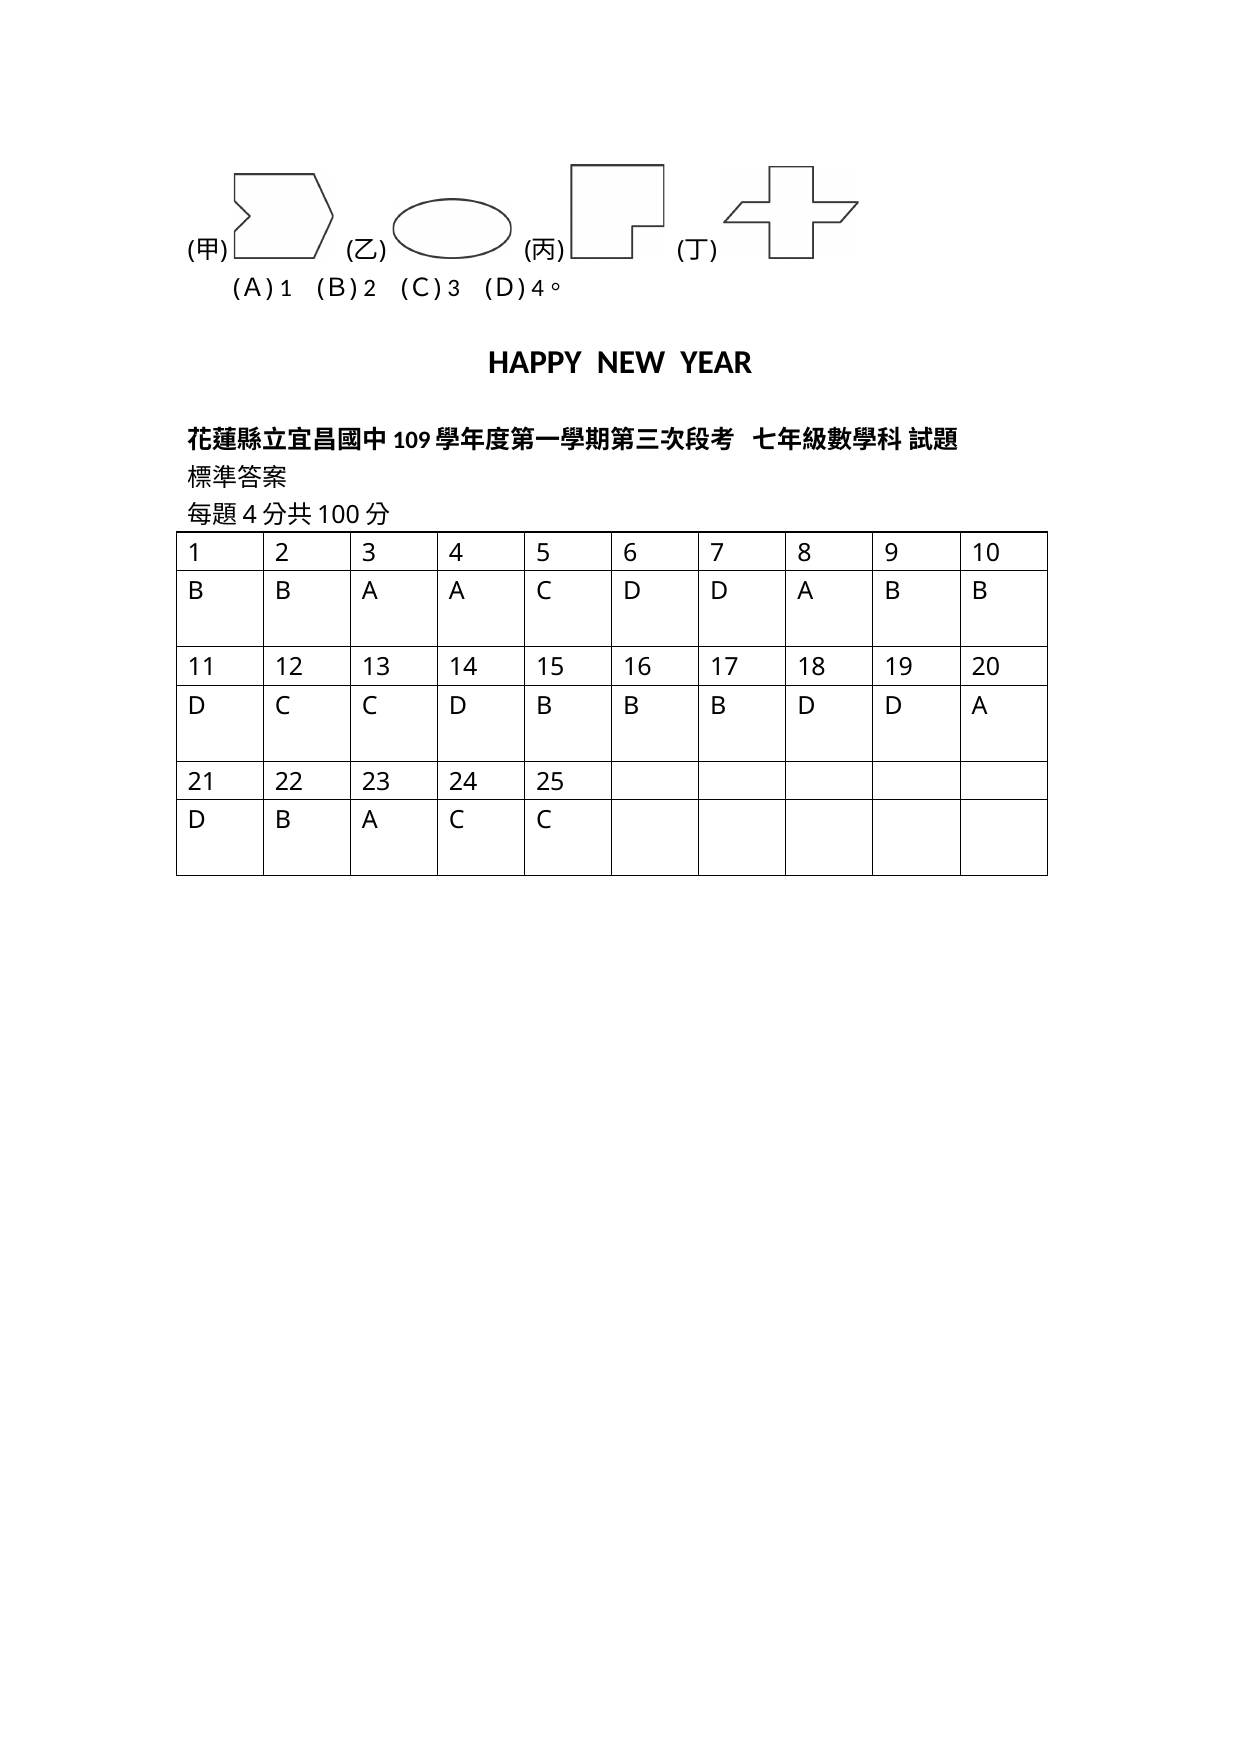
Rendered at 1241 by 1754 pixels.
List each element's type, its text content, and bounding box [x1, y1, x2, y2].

table_cell 14 [438, 647, 524, 684]
table_cell 22 [264, 762, 350, 799]
table_header 1 [177, 533, 263, 570]
table_cell [612, 762, 698, 799]
picture [570, 164, 665, 259]
table_cell 21 [177, 762, 263, 799]
table_cell B [264, 800, 350, 875]
table_cell D [438, 686, 524, 761]
table_cell B [699, 686, 785, 761]
table_cell B [177, 571, 263, 646]
table_cell D [873, 686, 960, 761]
table_cell C [264, 686, 350, 761]
table_cell 13 [351, 647, 437, 684]
table_cell [961, 800, 1047, 875]
table_cell [612, 800, 698, 875]
table_cell D [786, 686, 872, 761]
table_cell 19 [873, 647, 960, 684]
table_cell B [873, 571, 960, 646]
text HAPPY NEW YEAR [187, 341, 1053, 381]
table_cell [699, 800, 785, 875]
table_cell [873, 762, 960, 799]
table_cell A [351, 571, 437, 646]
table_header 8 [786, 533, 872, 570]
table_cell A [786, 571, 872, 646]
picture [233, 173, 334, 259]
text 花蓮縣立宜昌國中109學年度第一學期第三次段考 七年級數學科 試題 [187, 419, 1053, 456]
table_cell 24 [438, 762, 524, 799]
table_cell 20 [961, 647, 1047, 684]
table_cell [961, 762, 1047, 799]
table_cell A [961, 686, 1047, 761]
table_header 4 [438, 533, 524, 570]
table_cell D [177, 800, 263, 875]
table_cell B [525, 686, 611, 761]
picture [392, 198, 512, 259]
table_cell D [177, 686, 263, 761]
table_cell 18 [786, 647, 872, 684]
table_cell B [961, 571, 1047, 646]
table_cell C [351, 686, 437, 761]
table_cell 15 [525, 647, 611, 684]
picture [723, 166, 859, 259]
table_header 9 [873, 533, 960, 570]
table_cell [699, 762, 785, 799]
table_cell A [351, 800, 437, 875]
table_cell C [525, 800, 611, 875]
table_cell 11 [177, 647, 263, 684]
table_cell [873, 800, 960, 875]
text 標準答案 每題4分共100分 [187, 456, 1053, 531]
table_cell B [264, 571, 350, 646]
table_cell 17 [699, 647, 785, 684]
table_cell A [438, 571, 524, 646]
table_cell [786, 762, 872, 799]
table_cell B [612, 686, 698, 761]
table_cell 25 [525, 762, 611, 799]
table_cell C [438, 800, 524, 875]
table_cell C [525, 571, 611, 646]
table_header 6 [612, 533, 698, 570]
table_header 10 [961, 533, 1047, 570]
table_header 5 [525, 533, 611, 570]
table_header 3 [351, 533, 437, 570]
text (Ａ) 1 (Ｂ) 2 (Ｃ) 3 (Ｄ) 4。 [187, 266, 1053, 303]
table_cell 23 [351, 762, 437, 799]
table_cell 12 [264, 647, 350, 684]
table_cell [786, 800, 872, 875]
table_cell D [699, 571, 785, 646]
table_cell D [612, 571, 698, 646]
table_header 2 [264, 533, 350, 570]
table_cell 16 [612, 647, 698, 684]
table_header 7 [699, 533, 785, 570]
